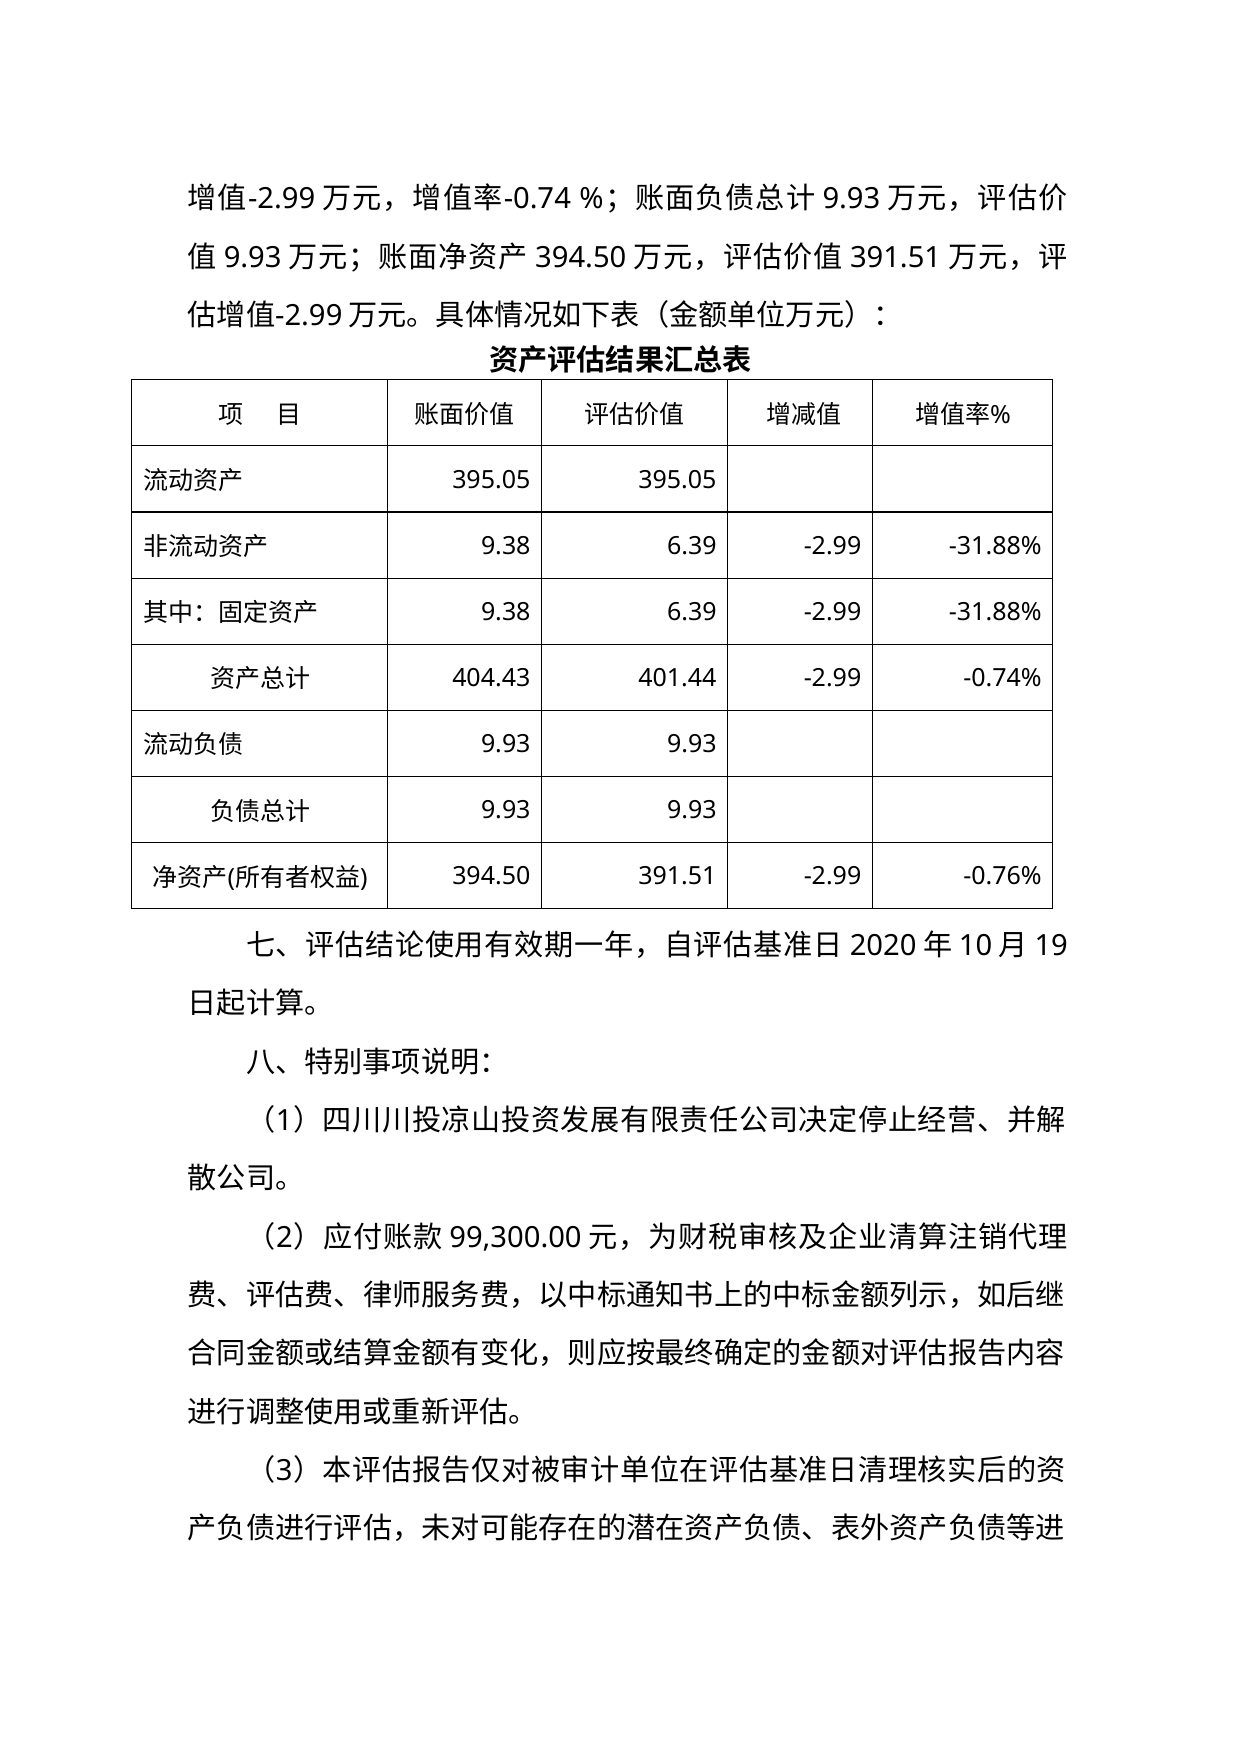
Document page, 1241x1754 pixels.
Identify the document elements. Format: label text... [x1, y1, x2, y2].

table_cell -0.76% [873, 843, 1052, 908]
table_cell [873, 777, 1052, 842]
table_cell 395.05 [542, 446, 727, 511]
table_cell 9.93 [542, 777, 727, 842]
text 七、评估结论使用有效期一年，自评估基准日2020年10月19日起计算。 [187, 909, 1068, 1025]
table_cell 6.39 [542, 513, 727, 577]
table_cell 其中：固定资产 [132, 579, 387, 643]
table_cell 资产总计 [132, 645, 387, 709]
table_cell 395.05 [388, 446, 541, 511]
table_cell 流动资产 [132, 446, 387, 511]
table_cell 9.93 [388, 777, 541, 842]
table_cell -0.74% [873, 645, 1052, 709]
table_cell [728, 777, 872, 842]
table_cell 9.38 [388, 513, 541, 577]
text 八、特别事项说明： [187, 1025, 1068, 1084]
table_cell 391.51 [542, 843, 727, 908]
table_cell 流动负债 [132, 711, 387, 776]
table_header 增减值 [728, 380, 872, 445]
table_cell 9.38 [388, 579, 541, 643]
table_cell 9.93 [542, 711, 727, 776]
table_header 账面价值 [388, 380, 541, 445]
table_cell 394.50 [388, 843, 541, 908]
table_cell 6.39 [542, 579, 727, 643]
table_cell [873, 446, 1052, 511]
table_cell -2.99 [728, 513, 872, 577]
table_cell [728, 711, 872, 776]
table_header 增值率% [873, 380, 1052, 445]
table_cell 负债总计 [132, 777, 387, 842]
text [187, 162, 1068, 337]
table_cell -31.88% [873, 579, 1052, 643]
table_header 评估价值 [542, 380, 727, 445]
text 资产评估结果汇总表 [187, 337, 1053, 379]
table_header 项 目 [132, 380, 387, 445]
table_cell [873, 711, 1052, 776]
text （2）应付账款99,300.00元，为财税审核及企业清算注销代理费、评估费、律师服务费，以中标通知书上的中标金额列示，如后继合同金额或结算金额有变化，则应按最终确定的金额对评估报告内容进行调整使用或重新评估。 [187, 1200, 1068, 1434]
table_cell 9.93 [388, 711, 541, 776]
table_cell -2.99 [728, 645, 872, 709]
table_cell [728, 446, 872, 511]
text （1）四川川投凉山投资发展有限责任公司决定停止经营、并解散公司。 [187, 1084, 1068, 1200]
table_cell -2.99 [728, 579, 872, 643]
table_cell 401.44 [542, 645, 727, 709]
table_cell -31.88% [873, 513, 1052, 577]
table_cell 净资产(所有者权益) [132, 843, 387, 908]
table_cell -2.99 [728, 843, 872, 908]
table_cell 404.43 [388, 645, 541, 709]
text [187, 1434, 1068, 1550]
table_cell 非流动资产 [132, 513, 387, 577]
